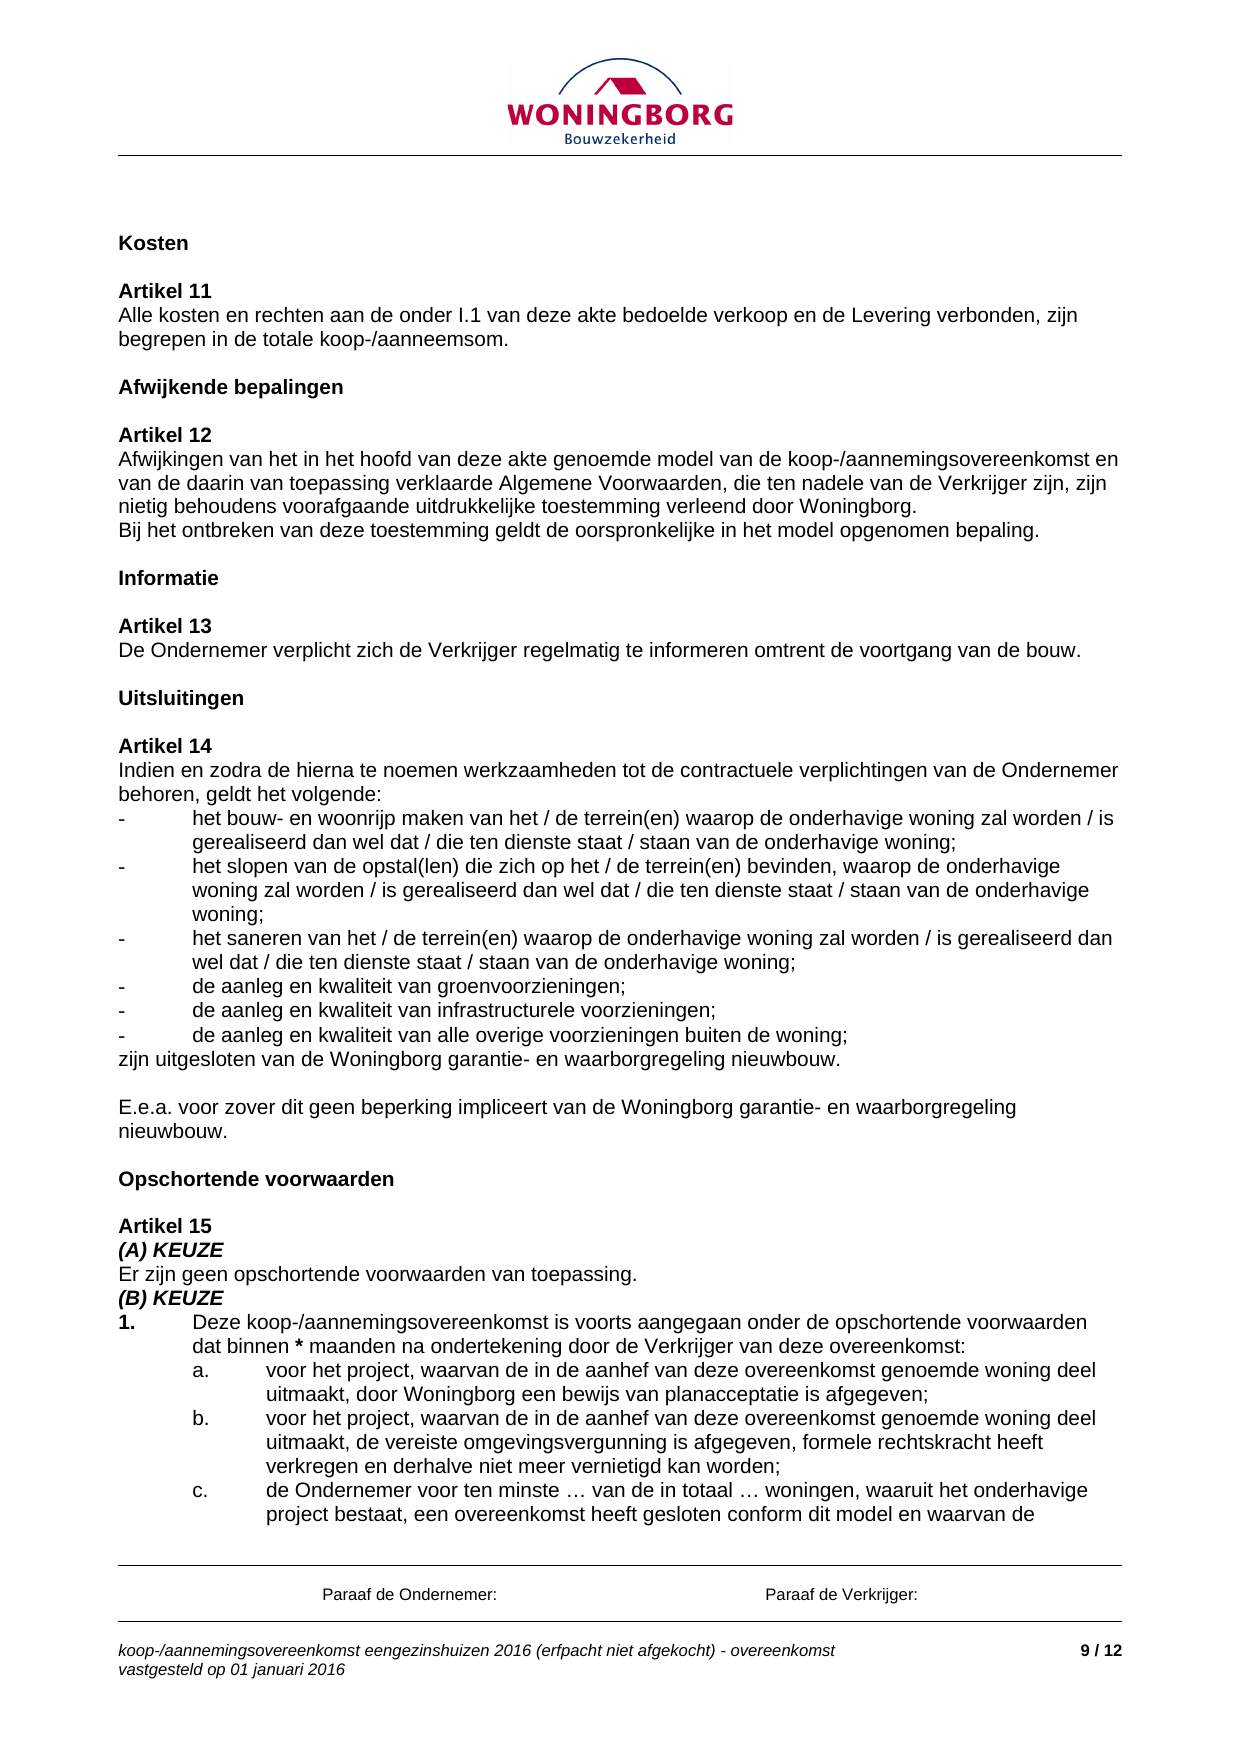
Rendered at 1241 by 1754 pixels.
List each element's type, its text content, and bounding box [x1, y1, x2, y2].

text (B) KEUZE [118, 1286, 1122, 1310]
text De Ondernemer verplicht zich de Verkrijger regelmatig te informeren omtrent de voortgang van de bouw. [118, 638, 1122, 662]
text Afwijkende bepalingen [118, 374, 1122, 398]
text Artikel 15 [118, 1214, 1122, 1238]
list de aanleg en kwaliteit van alle overige voorzieningen buiten de woning; [118, 1022, 1122, 1047]
subtitle Artikel 13 [118, 614, 1122, 638]
subtitle Artikel 12 [118, 422, 1122, 446]
list Deze koop-/aannemingsovereenkomst is voorts aangegaan onder de opschortende voorwaarden dat binnen * maanden na ondertekening door de Verkrijger van deze overeenkomst: [118, 1310, 1122, 1358]
text Kosten [118, 231, 1122, 255]
text zijn uitgesloten van de Woningborg garantie- en waarborgregeling nieuwbouw. [118, 1047, 1122, 1071]
subtitle Artikel 11 [118, 279, 1122, 303]
text Uitsluitingen [118, 686, 1122, 710]
list de aanleg en kwaliteit van groenvoorzieningen; [118, 974, 1122, 998]
text Informatie [118, 566, 1122, 590]
text Opschortende voorwaarden [118, 1166, 1122, 1190]
text Indien en zodra de hierna te noemen werkzaamheden tot de contractuele verplichtingen van de Ondernemer behoren, geldt het volgende: [118, 758, 1122, 806]
list het bouw- en woonrijp maken van het / de terrein(en) waarop de onderhavige woning zal worden / is gerealiseerd dan wel dat / die ten dienste staat / staan van de onderhavige woning; [118, 806, 1122, 854]
list voor het project, waarvan de in de aanhef van deze overeenkomst genoemde woning deel uitmaakt, door Woningborg een bewijs van planacceptatie is afgegeven; [192, 1358, 1122, 1406]
text Afwijkingen van het in het hoofd van deze akte genoemde model van de koop-/aannemingsovereenkomst en van de daarin van toepassing verklaarde Algemene Voorwaarden, die ten nadele van de Verkrijger zijn, zijn nietig behoudens voorafgaande uitdrukkelijke toestemming verleend door Woningborg. [118, 446, 1122, 518]
text Bij het ontbreken van deze toestemming geldt de oorspronkelijke in het model opgenomen bepaling. [118, 518, 1122, 542]
text Artikel 14 [118, 734, 1122, 758]
text (A) KEUZE [118, 1238, 1122, 1262]
text Er zijn geen opschortende voorwaarden van toepassing. [118, 1262, 1122, 1286]
list de aanleg en kwaliteit van infrastructurele voorzieningen; [118, 998, 1122, 1022]
list het slopen van de opstal(len) die zich op het / de terrein(en) bevinden, waarop de onderhavige woning zal worden / is gerealiseerd dan wel dat / die ten dienste staat / staan van de onderhavige woning; [118, 854, 1122, 926]
list het saneren van het / de terrein(en) waarop de onderhavige woning zal worden / is gerealiseerd dan wel dat / die ten dienste staat / staan van de onderhavige woning; [118, 926, 1122, 974]
text Alle kosten en rechten aan de onder I.1 van deze akte bedoelde verkoop en de Levering verbonden, zijn begrepen in de totale koop-/aanneemsom. [118, 303, 1122, 351]
picture [507, 58, 733, 144]
text E.e.a. voor zover dit geen beperking impliceert van de Woningborg garantie- en waarborgregeling nieuwbouw. [118, 1094, 1122, 1142]
list voor het project, waarvan de in de aanhef van deze overeenkomst genoemde woning deel uitmaakt, de vereiste omgevingsvergunning is afgegeven, formele rechtskracht heeft verkregen en derhalve niet meer vernietigd kan worden; [192, 1406, 1122, 1478]
